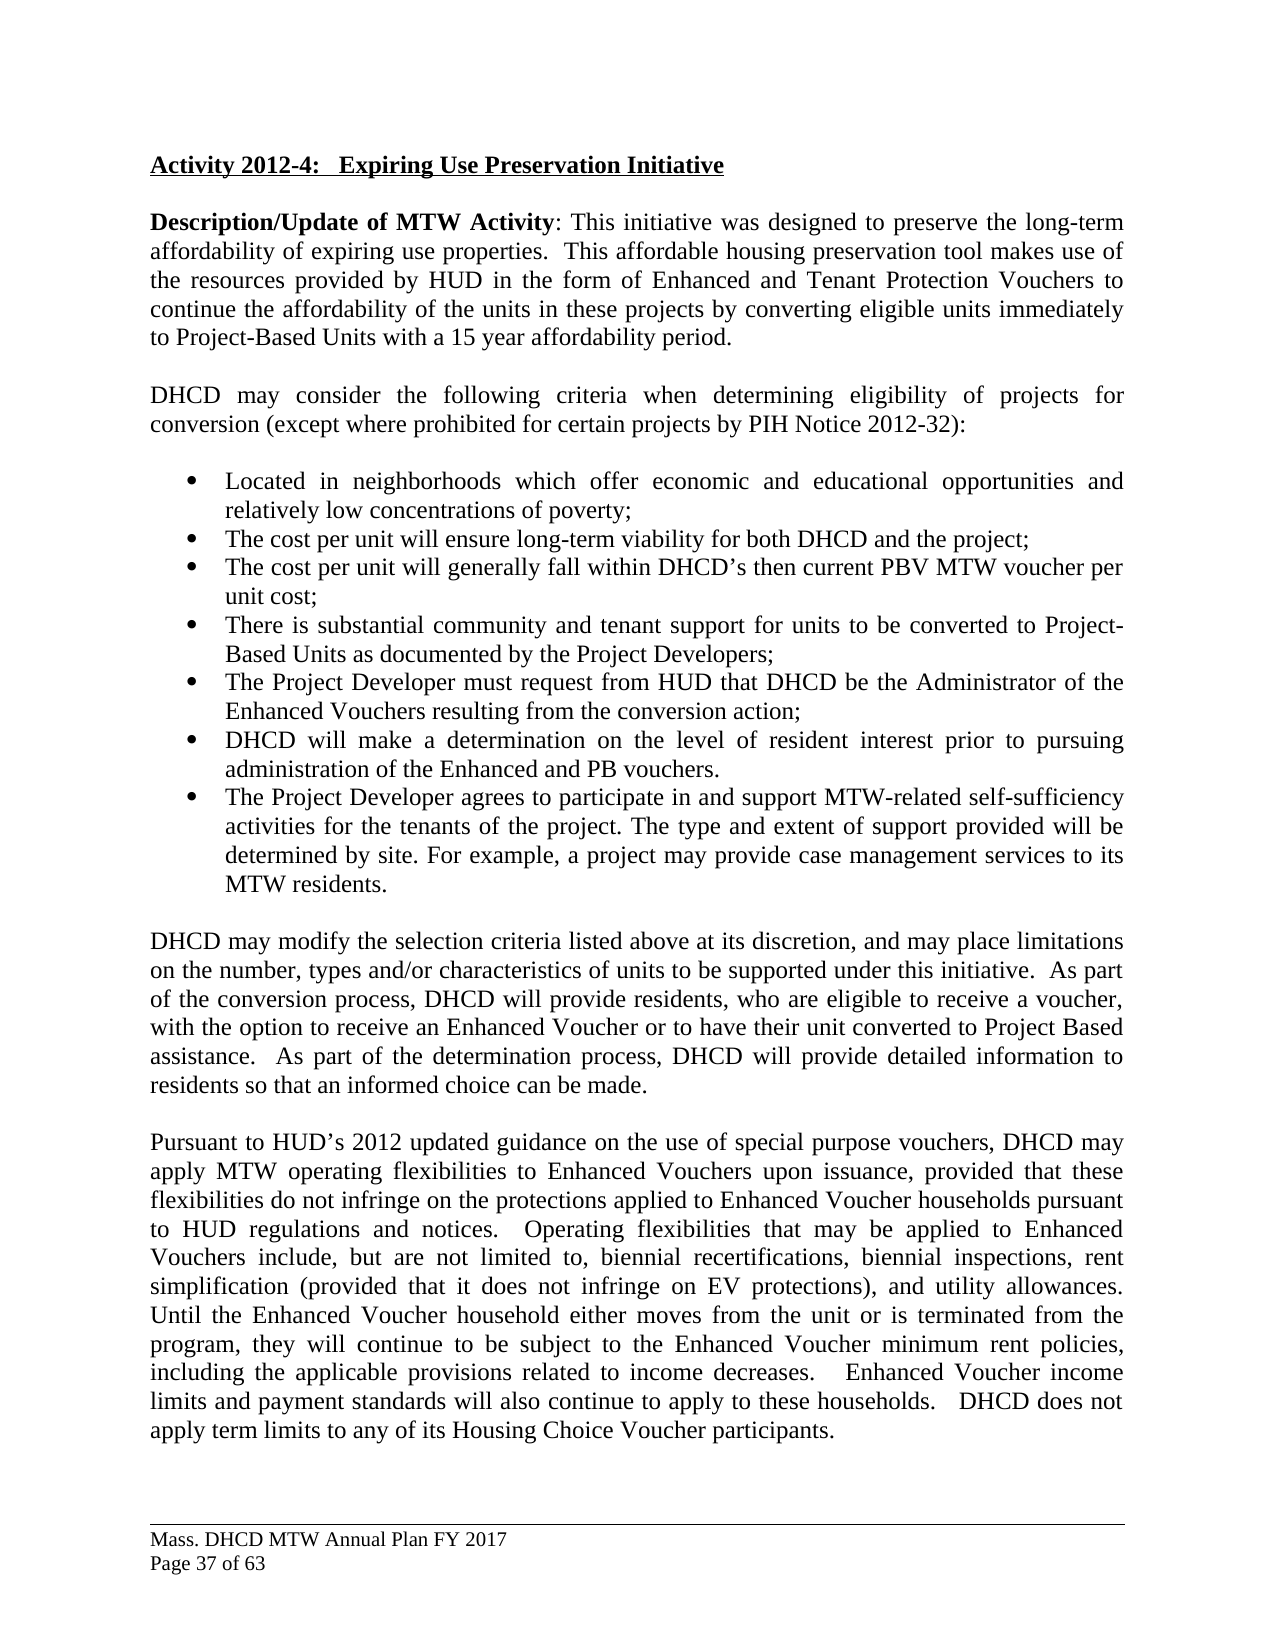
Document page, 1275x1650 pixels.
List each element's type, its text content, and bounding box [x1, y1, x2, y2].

list There is substantial community and tenant support for units to be converted to Project-Based Units as documented by the Project Developers; [187, 610, 1125, 667]
list The Project Developer agrees to participate in and support MTW-related self-sufficiency activities for the tenants of the project. The type and extent of support provided will be determined by site. For example, a project may provide case management services to its MTW residents. [187, 782, 1125, 897]
text DHCD may modify the selection criteria listed above at its discretion, and may place limitations on the number, types and/or characteristics of units to be supported under this initiative. As part of the conversion process, DHCD will provide residents, who are eligible to receive a voucher, with the option to receive an Enhanced Voucher or to have their unit converted to Project Based assistance. As part of the determination process, DHCD will provide detailed information to residents so that an informed choice can be made. [150, 926, 1125, 1099]
text Activity 2012-4: Expiring Use Preservation Initiative [150, 150, 1125, 179]
list Located in neighborhoods which offer economic and educational opportunities and relatively low concentrations of poverty; [187, 466, 1125, 524]
text Description/Update of MTW Activity: This initiative was designed to preserve the long-term affordability of expiring use properties. This affordable housing preservation tool makes use of the resources provided by HUD in the form of Enhanced and Tenant Protection Vouchers to continue the affordability of the units in these projects by converting eligible units immediately to Project-Based Units with a 15 year affordability period. [150, 207, 1125, 351]
text DHCD may consider the following criteria when determining eligibility of projects for conversion (except where prohibited for certain projects by PIH Notice 2012-32): [150, 380, 1125, 437]
list The Project Developer must request from HUD that DHCD be the Administrator of the Enhanced Vouchers resulting from the conversion action; [187, 667, 1125, 725]
list The cost per unit will ensure long-term viability for both DHCD and the project; [187, 524, 1125, 552]
list DHCD will make a determination on the level of resident interest prior to pursuing administration of the Enhanced and PB vouchers. [187, 725, 1125, 782]
list The cost per unit will generally fall within DHCD’s then current PBV MTW voucher per unit cost; [187, 552, 1125, 610]
text Pursuant to HUD’s 2012 updated guidance on the use of special purpose vouchers, DHCD may apply MTW operating flexibilities to Enhanced Vouchers upon issuance, provided that these flexibilities do not infringe on the protections applied to Enhanced Voucher households pursuant to HUD regulations and notices. Operating flexibilities that may be applied to Enhanced Vouchers include, but are not limited to, biennial recertifications, biennial inspections, rent simplification (provided that it does not infringe on EV protections), and utility allowances. Until the Enhanced Voucher household either moves from the unit or is terminated from the program, they will continue to be subject to the Enhanced Voucher minimum rent policies, including the applicable provisions related to income decreases. Enhanced Voucher income limits and payment standards will also continue to apply to these households. DHCD does not apply term limits to any of its Housing Choice Voucher participants. [150, 1127, 1125, 1444]
